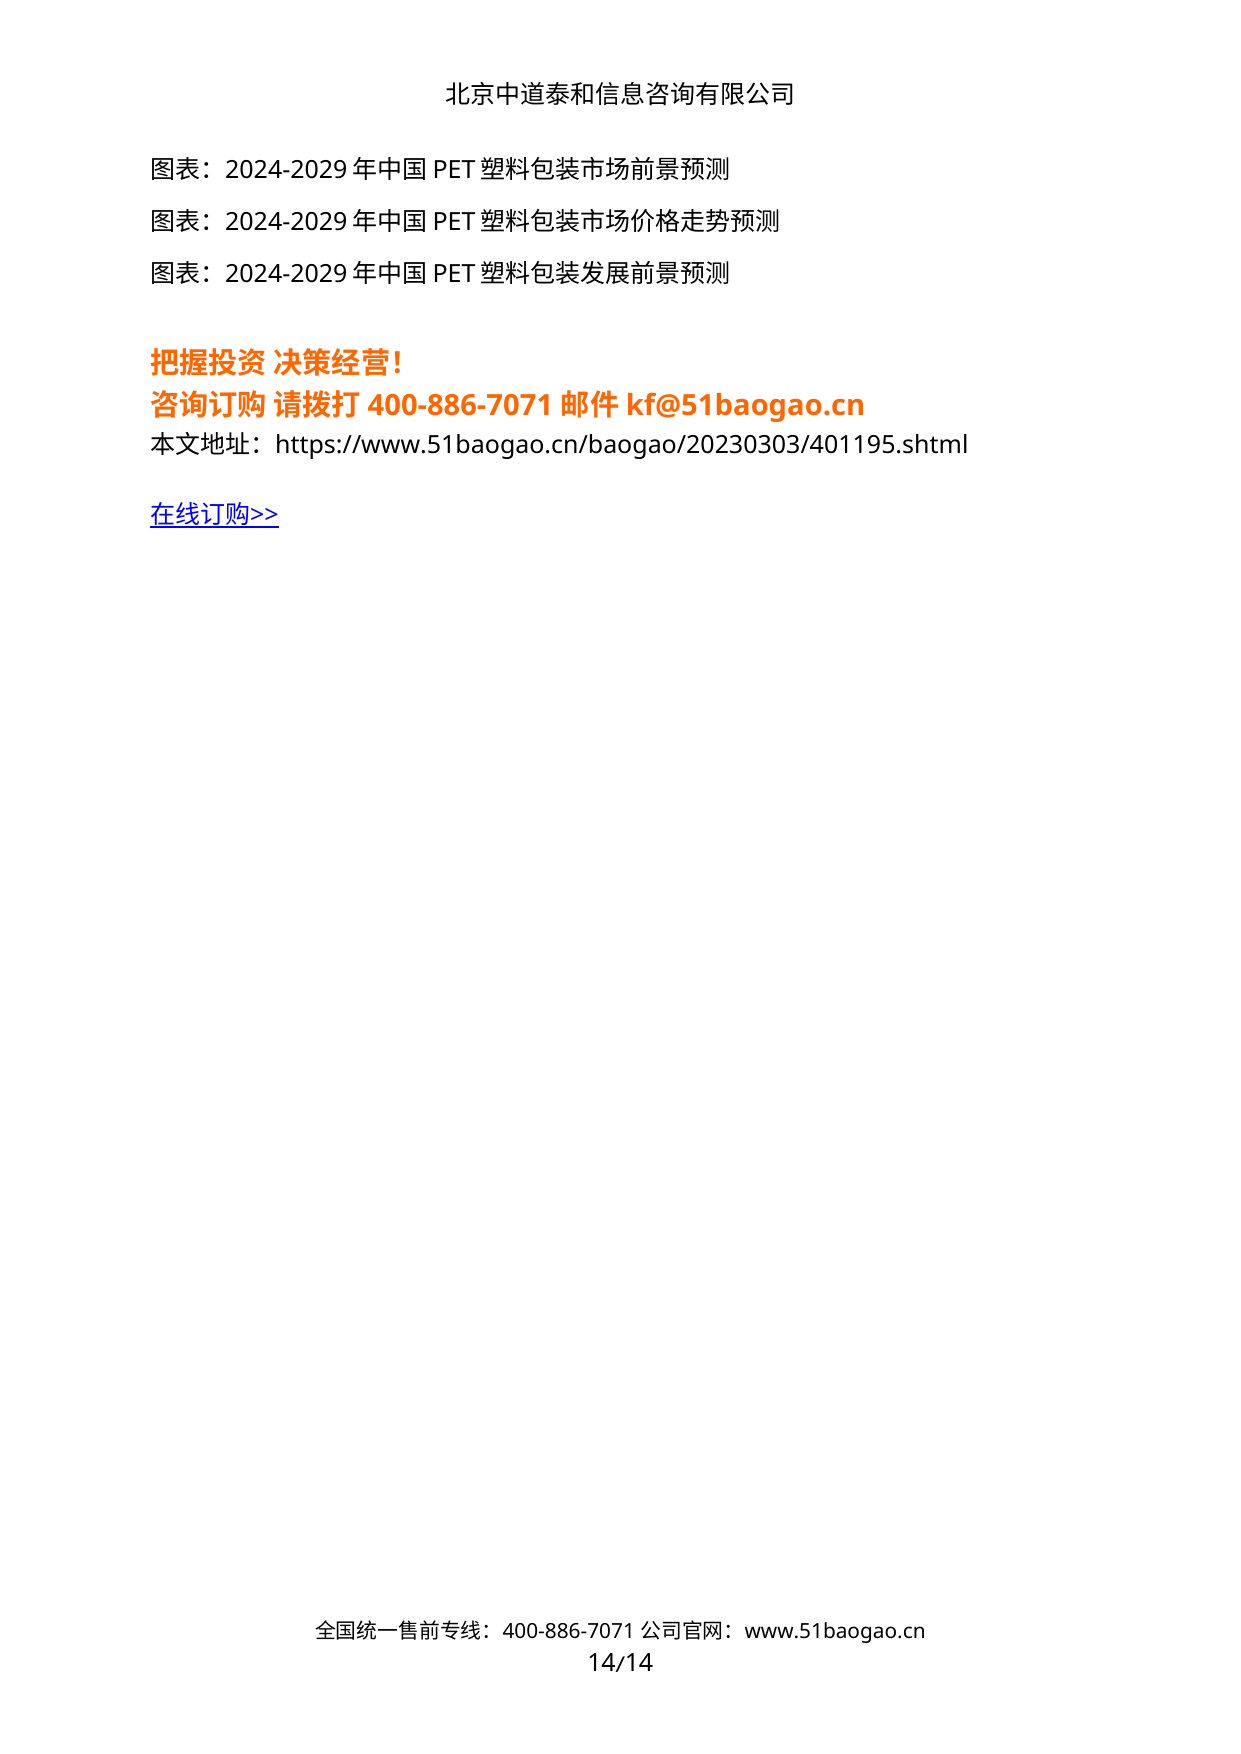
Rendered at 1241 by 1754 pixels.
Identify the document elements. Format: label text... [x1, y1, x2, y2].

text 在线订购>> [150, 461, 1090, 531]
text 把握投资 决策经营！咨询订购 请拨打 400-886-7071 邮件 kf@51baogao.cn本文地址：https://www.51baogao.cn/baogao/20230303/401195.shtml [150, 306, 1090, 461]
text 图表：2024-2029年中国PET塑料包装市场价格走势预测 [150, 202, 1090, 238]
text 图表：2024-2029年中国PET塑料包装市场前景预测 [150, 150, 1090, 186]
text 图表：2024-2029年中国PET塑料包装发展前景预测 [150, 254, 1090, 290]
